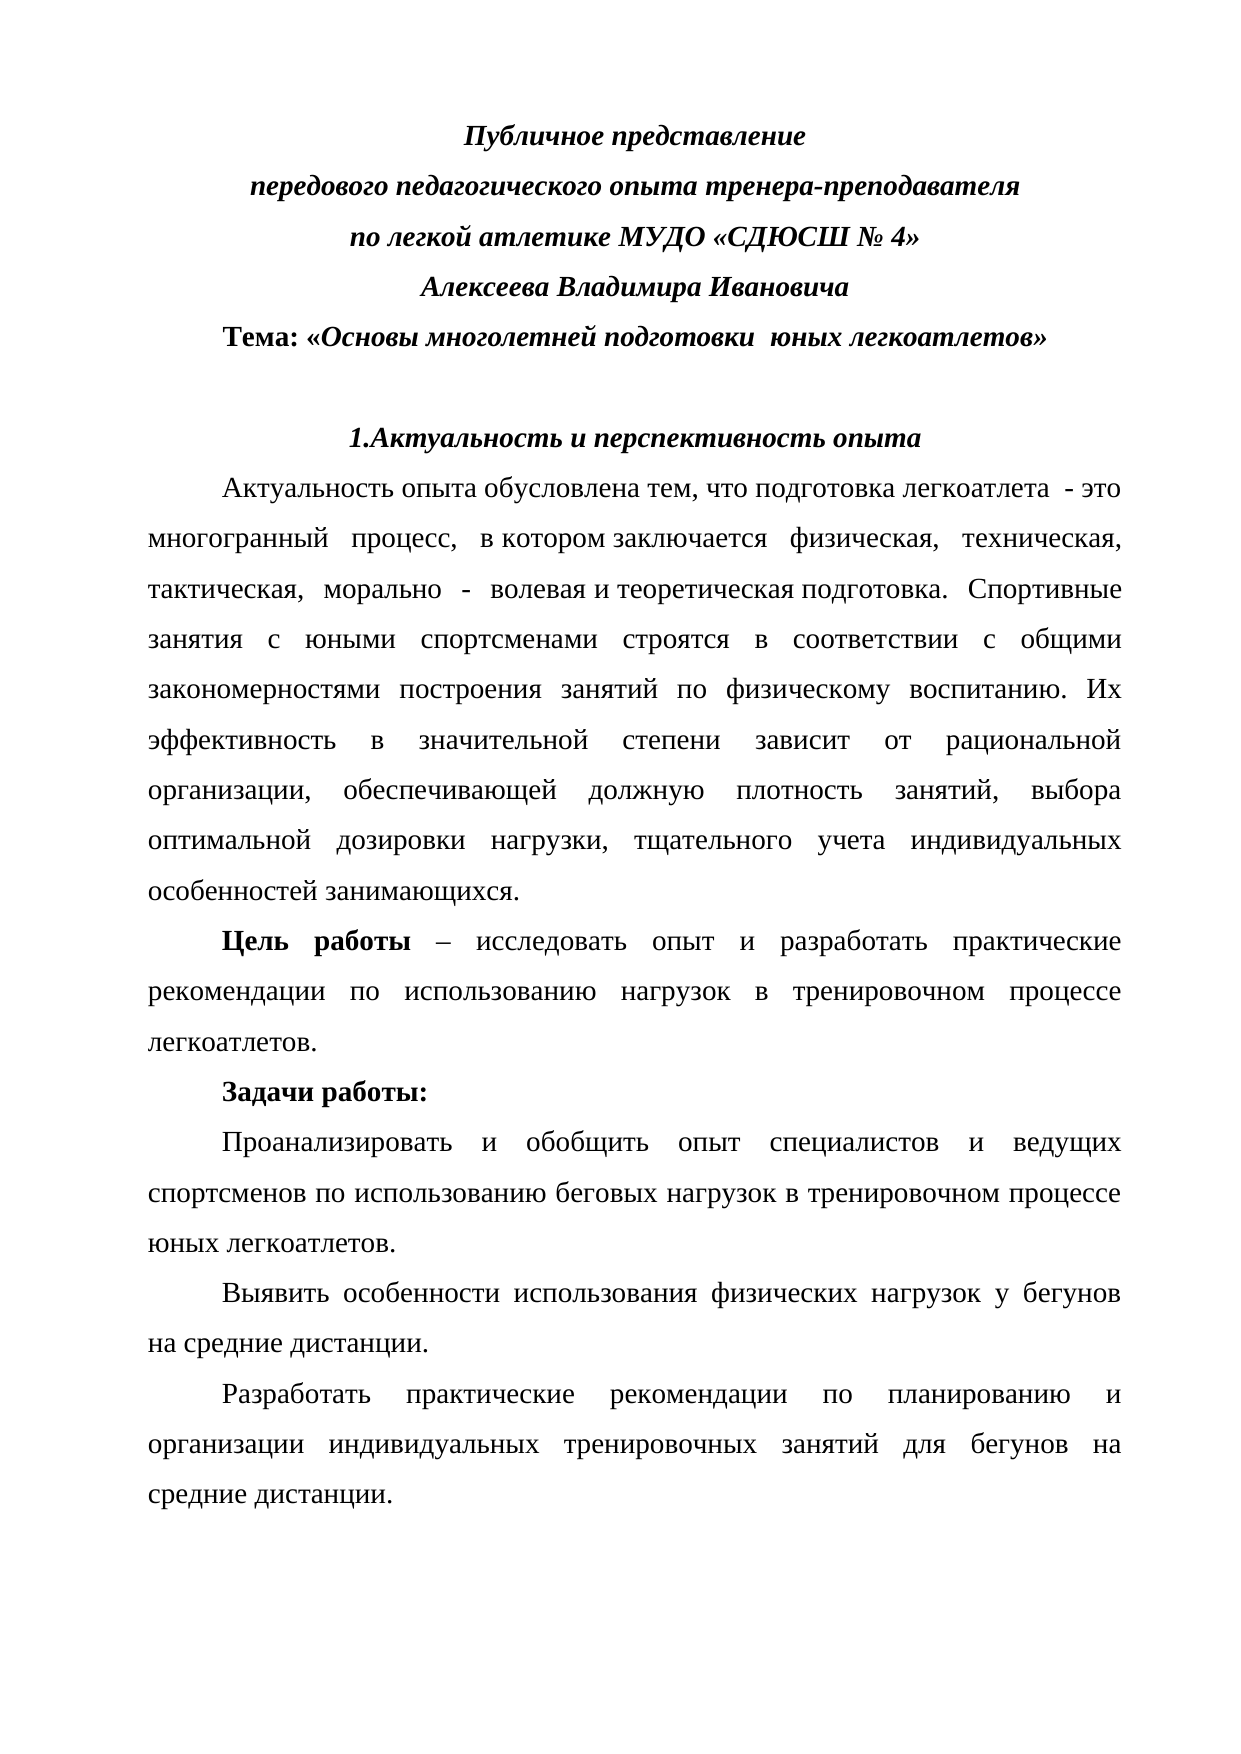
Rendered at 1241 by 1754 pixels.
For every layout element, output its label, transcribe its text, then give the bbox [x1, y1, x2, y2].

text Актуальность опыта обусловлена тем, что подготовка легкоатлета - это [148, 470, 1122, 504]
text Задачи работы: [148, 1074, 1122, 1108]
text передового педагогического опыта тренера-преподавателя [148, 168, 1122, 202]
text Алексеева Владимира Ивановича [148, 269, 1122, 303]
text многогранный процесс, в котором заключается физическая, техническая, тактическая, морально - волевая и теоретическая подготовка. Спортивные занятия с юными спортсменами строятся в соответствии с общими закономерностями построения занятий по физическому воспитанию. Их эффективность в значительной степени зависит от рациональной организации, обеспечивающей должную плотность занятий, выбора оптимальной дозировки нагрузки, тщательного учета индивидуальных особенностей занимающихся. [148, 521, 1122, 906]
text Публичное представление [148, 118, 1122, 152]
text Разработать практические рекомендации по планированию и организации индивидуальных тренировочных занятий для бегунов на средние дистанции. [148, 1376, 1122, 1510]
text Выявить особенности использования физических нагрузок у бегунов на средние дистанции. [148, 1275, 1122, 1359]
text Тема: «Основы многолетней подготовки юных легкоатлетов» [148, 319, 1122, 353]
text Цель работы – исследовать опыт и разработать практические рекомендации по использованию нагрузок в тренировочном процессе легкоатлетов. [148, 923, 1122, 1057]
text 1.Актуальность и перспективность опыта [148, 420, 1122, 453]
text Проанализировать и обобщить опыт специалистов и ведущих спортсменов по использованию беговых нагрузок в тренировочном процессе юных легкоатлетов. [148, 1124, 1122, 1258]
text по легкой атлетике МУДО «СДЮСШ № 4» [148, 219, 1122, 252]
